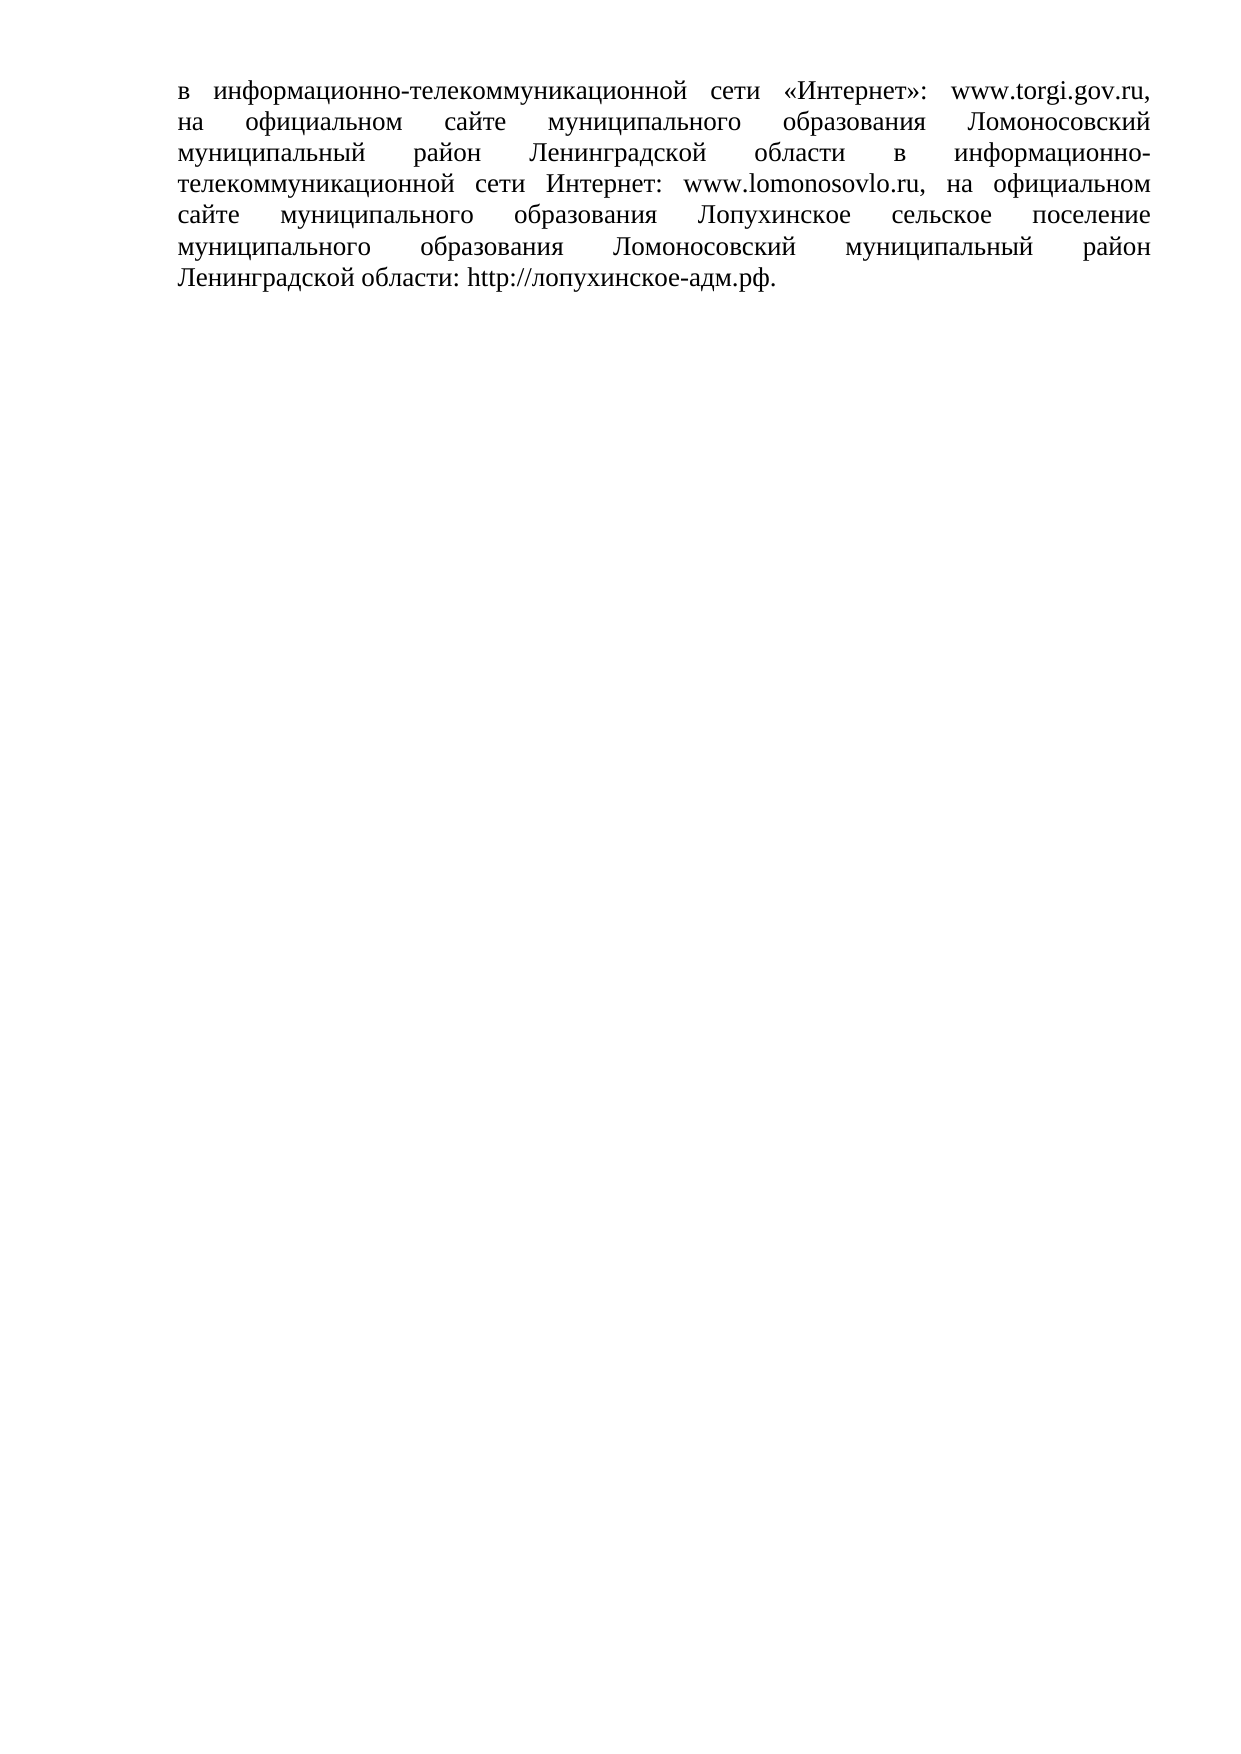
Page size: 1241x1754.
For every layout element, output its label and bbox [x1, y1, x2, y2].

text [177, 74, 1152, 292]
